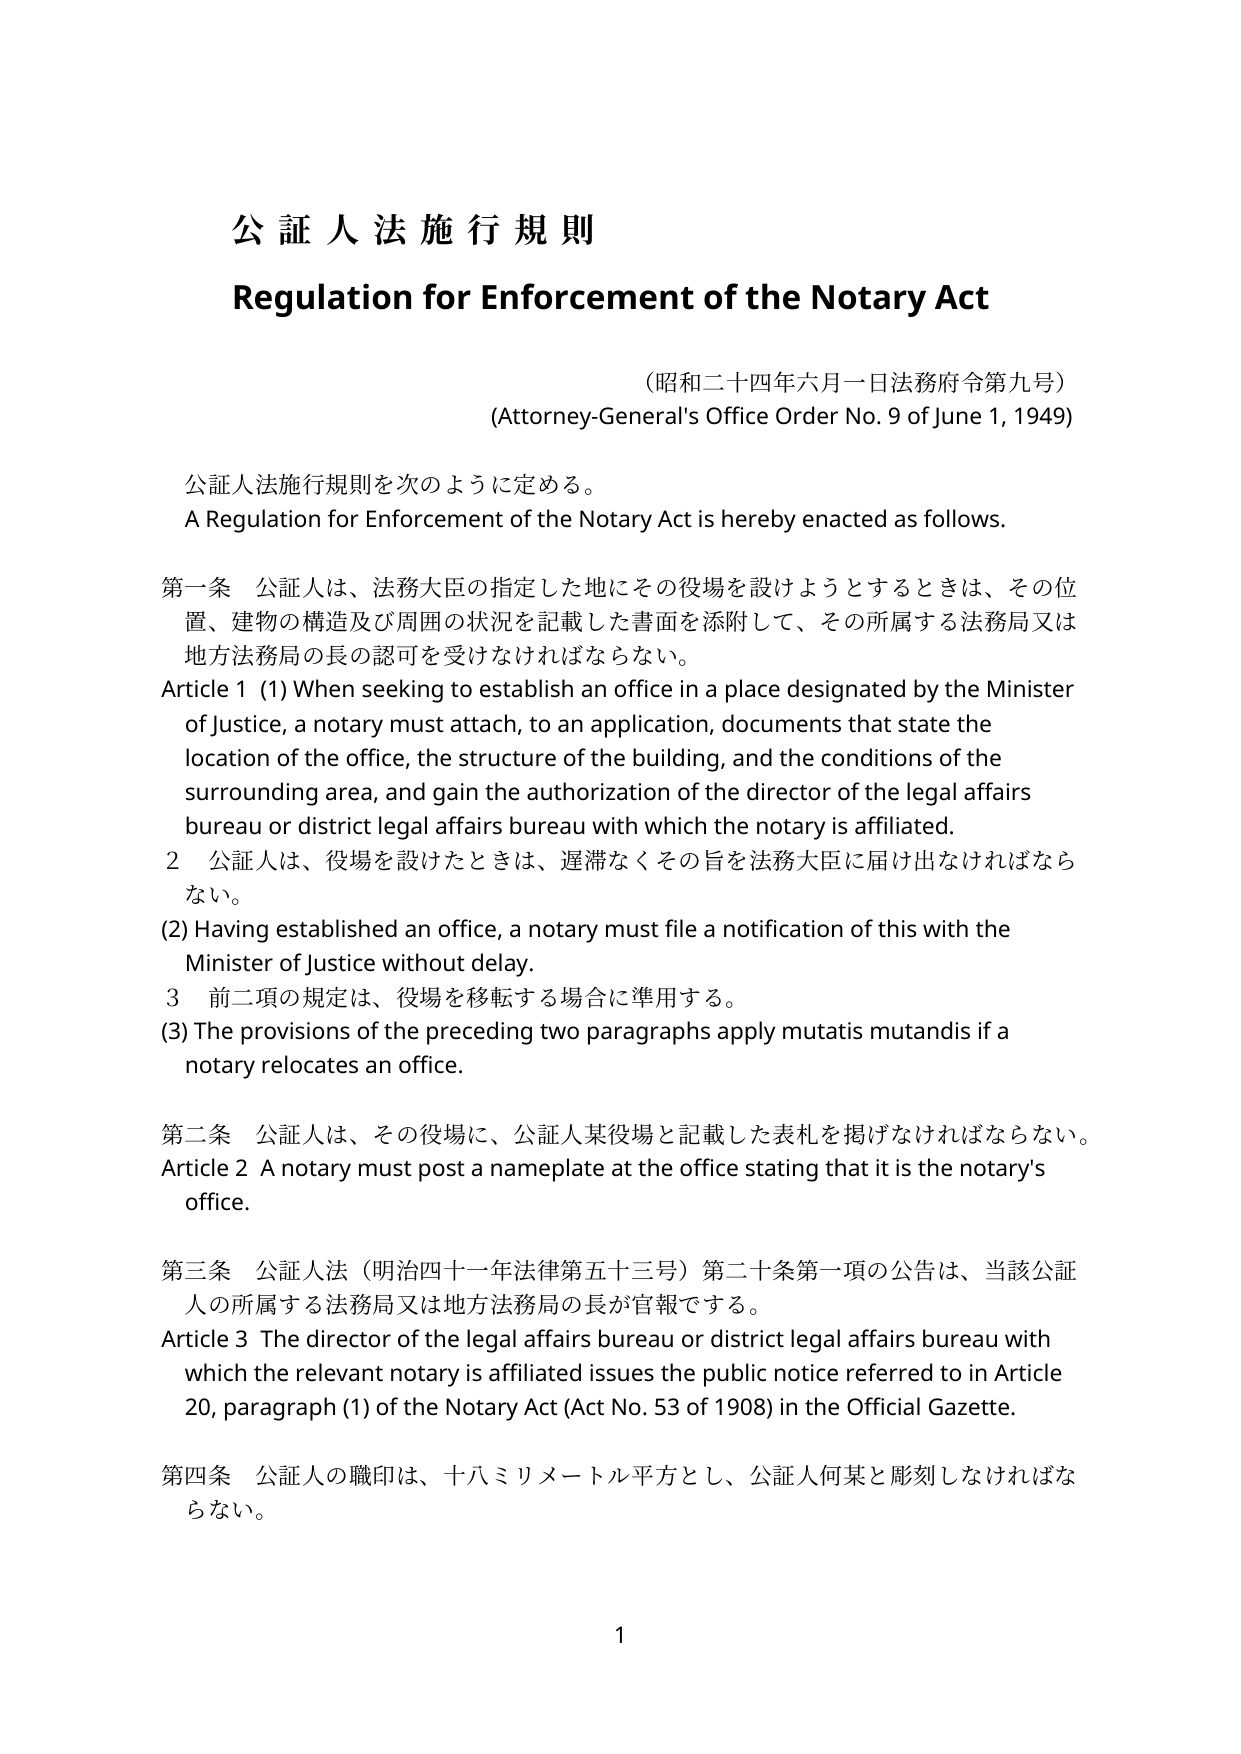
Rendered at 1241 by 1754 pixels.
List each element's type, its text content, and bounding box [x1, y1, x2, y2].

text (2) Having established an office, a notary must file a notification of this with the Minister of Justice without delay. [161, 911, 1079, 979]
text (Attorney-General's Office Order No. 9 of June 1, 1949) [161, 399, 1079, 433]
text ３ 前二項の規定は、役場を移転する場合に準用する。 [161, 979, 1079, 1014]
text Regulation for Enforcement of the Notary Act [230, 262, 1079, 330]
text 公証人法施行規則 [230, 194, 1079, 262]
text 公証人法施行規則を次のように定める。 [161, 467, 1079, 501]
text Article 1 (1) When seeking to establish an office in a place designated by the Minister of Justice, a notary must attach, to an application, documents that state the location of the office, the structure of the building, and the conditions of the surrounding area, and gain the authorization of the director of the legal affairs bureau or district legal affairs bureau with which the notary is affiliated. [161, 672, 1079, 843]
text 第二条 公証人は、その役場に、公証人某役場と記載した表札を掲げなければならない。 [161, 1116, 1079, 1150]
text Article 3 The director of the legal affairs bureau or district legal affairs bureau with which the relevant notary is affiliated issues the public notice referred to in Article 20, paragraph (1) of the Notary Act (Act No. 53 of 1908) in the Official Gazette. [161, 1321, 1079, 1424]
text ２ 公証人は、役場を設けたときは、遅滞なくその旨を法務大臣に届け出なければならない。 [161, 843, 1079, 911]
text Article 2 A notary must post a nameplate at the office stating that it is the notary's office. [161, 1150, 1079, 1219]
text 第四条 公証人の職印は、十八ミリメートル平方とし、公証人何某と彫刻しなければならない。 [161, 1458, 1079, 1526]
text 第一条 公証人は、法務大臣の指定した地にその役場を設けようとするときは、その位置、建物の構造及び周囲の状況を記載した書面を添附して、その所属する法務局又は地方法務局の長の認可を受けなければならない。 [161, 569, 1079, 672]
text 第三条 公証人法（明治四十一年法律第五十三号）第二十条第一項の公告は、当該公証人の所属する法務局又は地方法務局の長が官報でする。 [161, 1253, 1079, 1321]
text （昭和二十四年六月一日法務府令第九号） [161, 364, 1079, 399]
text A Regulation for Enforcement of the Notary Act is hereby enacted as follows. [161, 501, 1079, 535]
text (3) The provisions of the preceding two paragraphs apply mutatis mutandis if a notary relocates an office. [161, 1014, 1079, 1082]
